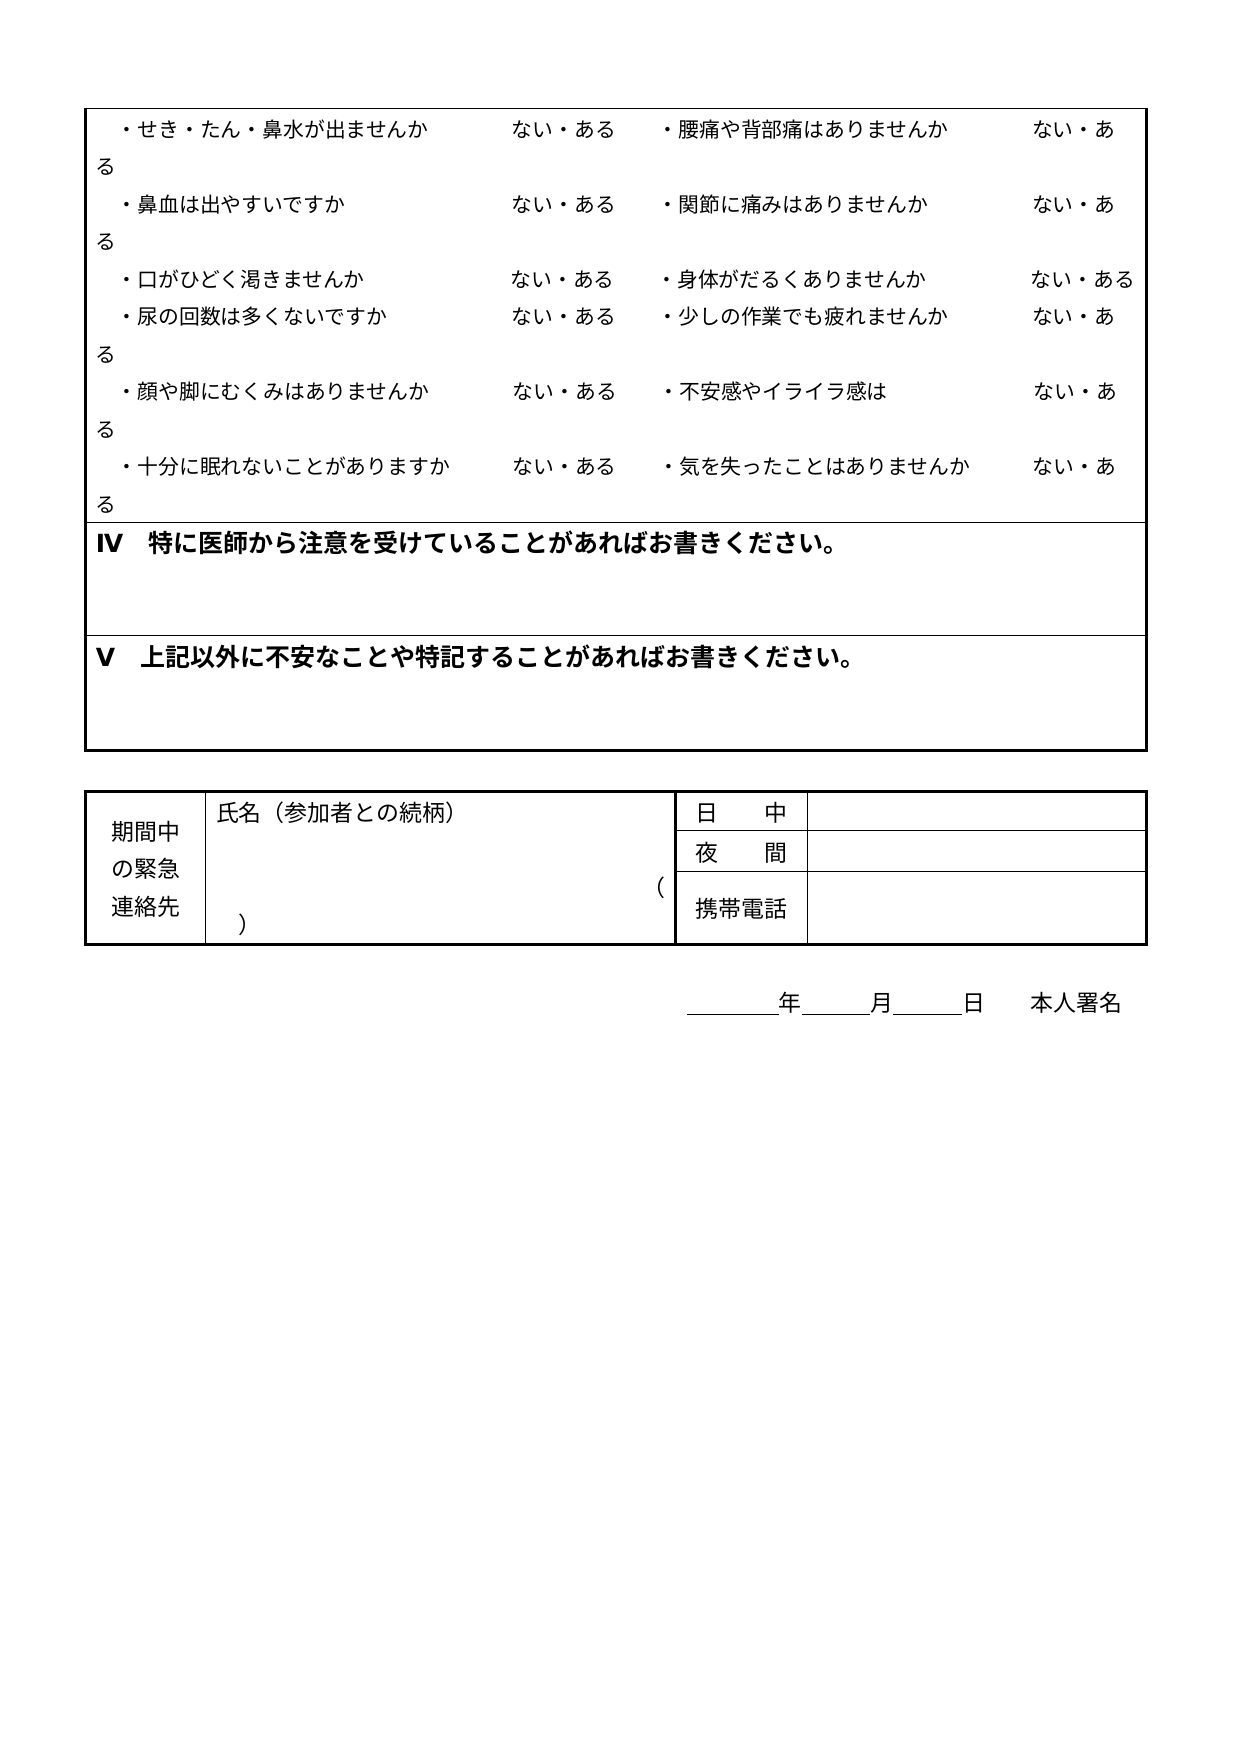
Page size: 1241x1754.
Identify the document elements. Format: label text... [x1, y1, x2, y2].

table_header 期間中 の緊急 連絡先 [87, 793, 205, 943]
table_cell [808, 831, 1145, 871]
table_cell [87, 109, 1145, 522]
text 年 月 日 本人署名 [118, 983, 1122, 1021]
table_header 氏名（参加者との続柄） （ ） [206, 793, 674, 943]
table_cell Ⅴ 上記以外に不安なことや特記することがあればお書きください。 [87, 636, 1145, 749]
table_cell [808, 872, 1145, 943]
table_cell 夜 間 [677, 831, 807, 871]
table_header 日 中 [677, 793, 807, 830]
table_header [808, 793, 1145, 830]
table_cell Ⅳ 特に医師から注意を受けていることがあればお書きください。 [87, 523, 1145, 635]
table_cell 携帯電話 [677, 872, 807, 943]
